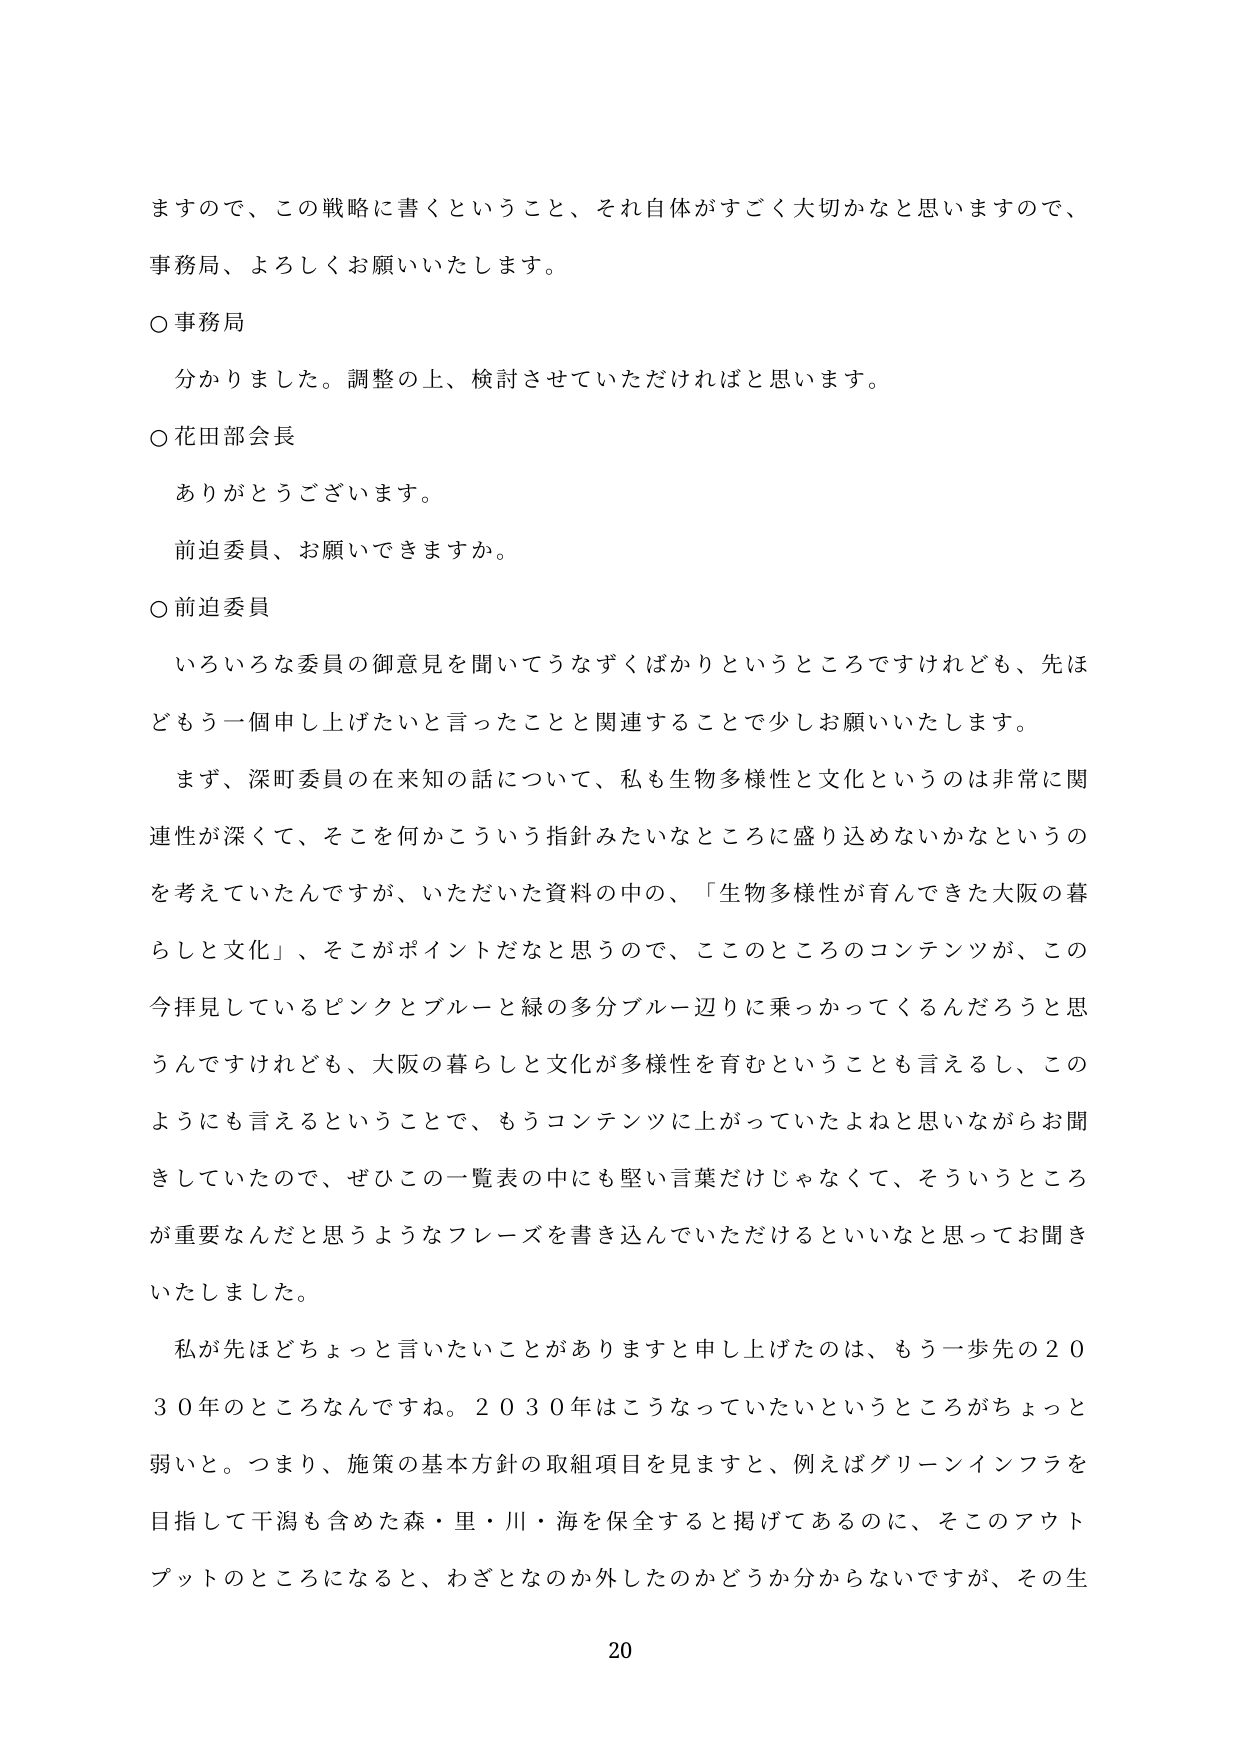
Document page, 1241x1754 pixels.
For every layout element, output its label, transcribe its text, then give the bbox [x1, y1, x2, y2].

text ありがとうございます。 [149, 463, 1091, 521]
text ○前迫委員 [149, 578, 1091, 635]
text いろいろな委員の御意見を聞いてうなずくばかりというところですけれども、先ほどもう一個申し上げたいと言ったことと関連することで少しお願いいたします。 [149, 635, 1091, 749]
text 分かりました。調整の上、検討させていただければと思います。 [149, 349, 1091, 406]
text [149, 1320, 1091, 1605]
text 前迫委員、お願いできますか。 [149, 521, 1091, 578]
text まず、深町委員の在来知の話について、私も生物多様性と文化というのは非常に関連性が深くて、そこを何かこういう指針みたいなところに盛り込めないかなというのを考えていたんですが、いただいた資料の中の、「生物多様性が育んできた大阪の暮らしと文化」、そこがポイントだなと思うので、ここのところのコンテンツが、この今拝見しているピンクとブルーと緑の多分ブルー辺りに乗っかってくるんだろうと思うんですけれども、大阪の暮らしと文化が多様性を育むということも言えるし、このようにも言えるということで、もうコンテンツに上がっていたよねと思いながらお聞きしていたので、ぜひこの一覧表の中にも堅い言葉だけじゃなくて、そういうところが重要なんだと思うようなフレーズを書き込んでいただけるといいなと思ってお聞きいたしました。 [149, 749, 1091, 1320]
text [149, 178, 1091, 292]
text ○事務局 [149, 292, 1091, 349]
text ○花田部会長 [149, 406, 1091, 463]
